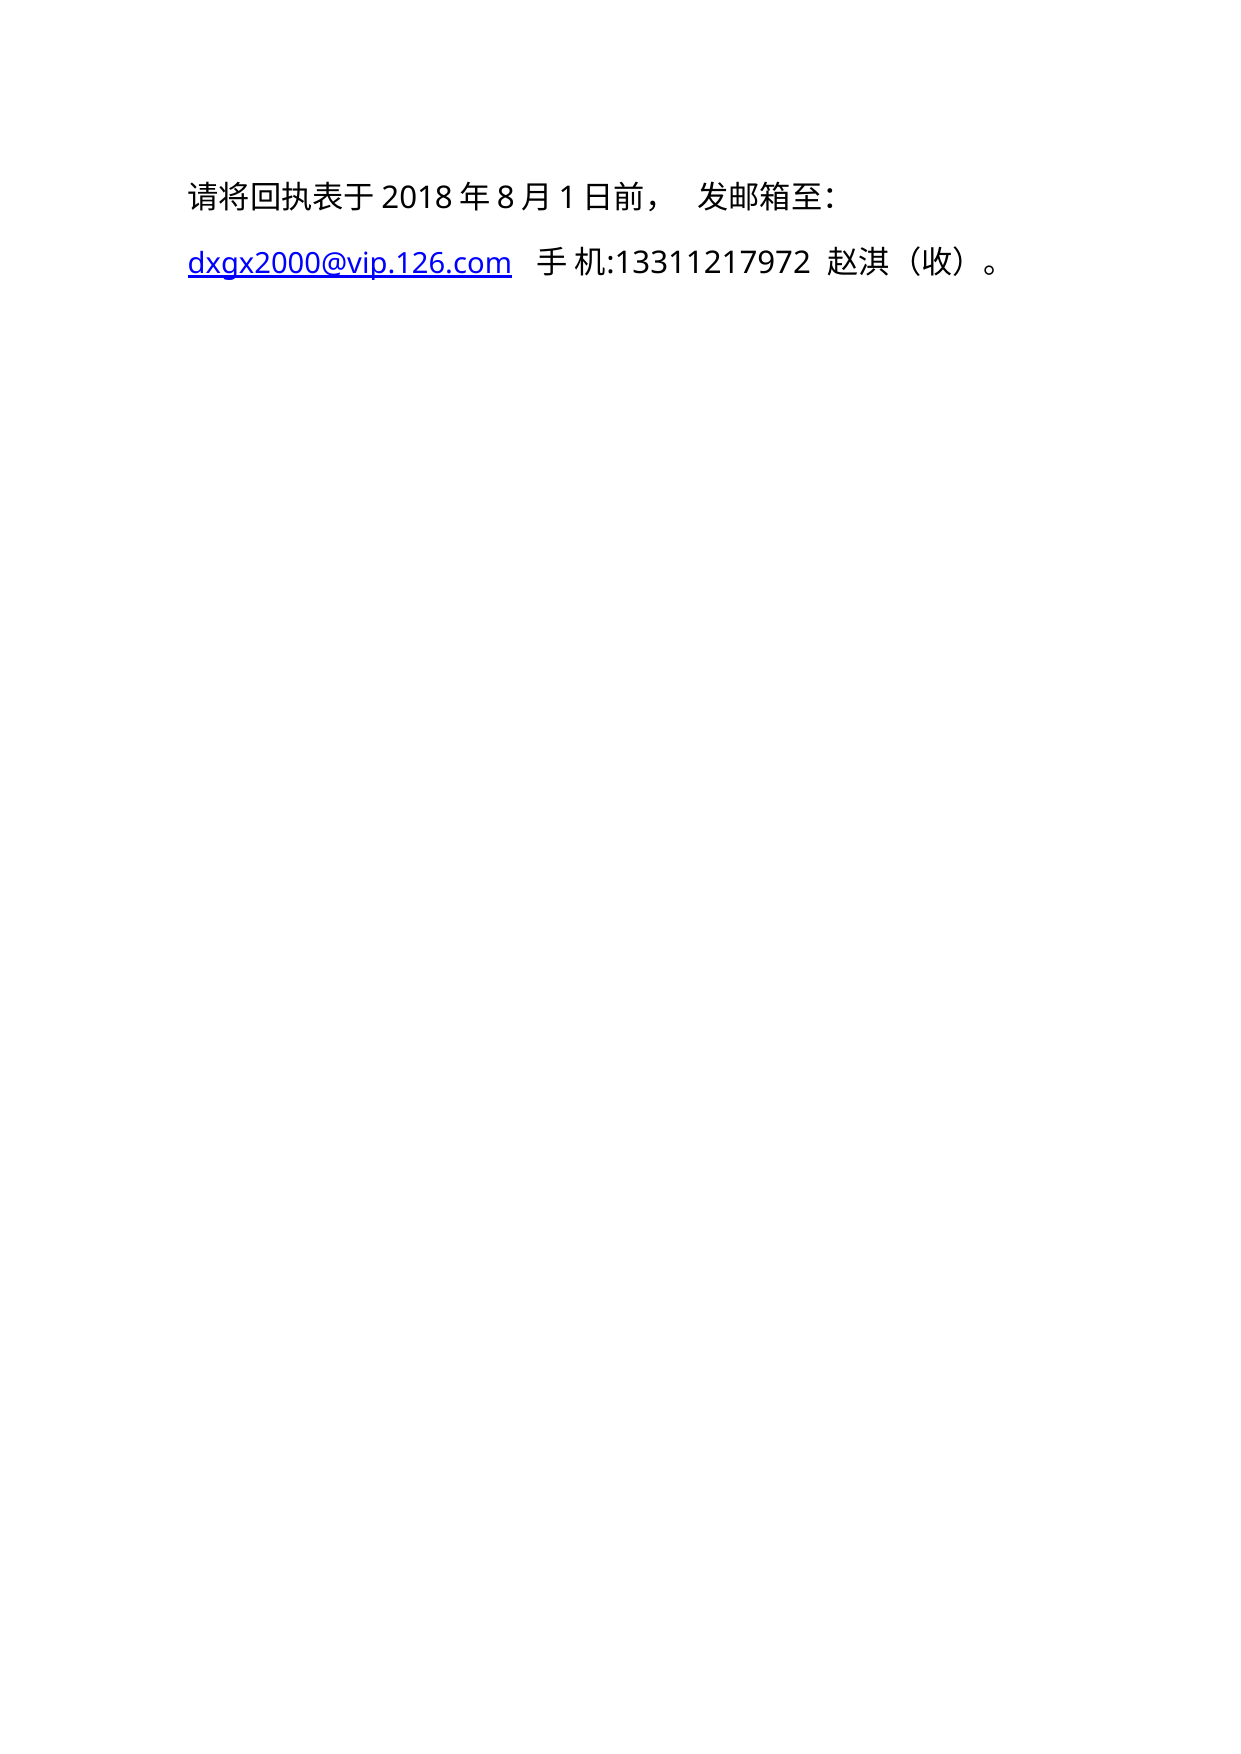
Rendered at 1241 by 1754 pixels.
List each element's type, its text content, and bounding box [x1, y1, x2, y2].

text 请将回执表于2018年8月1日前， 发邮箱至： [187, 162, 1053, 227]
text dxgx2000@vip.126.com 手 机:13311217972 赵淇（收）。 [187, 227, 1053, 292]
